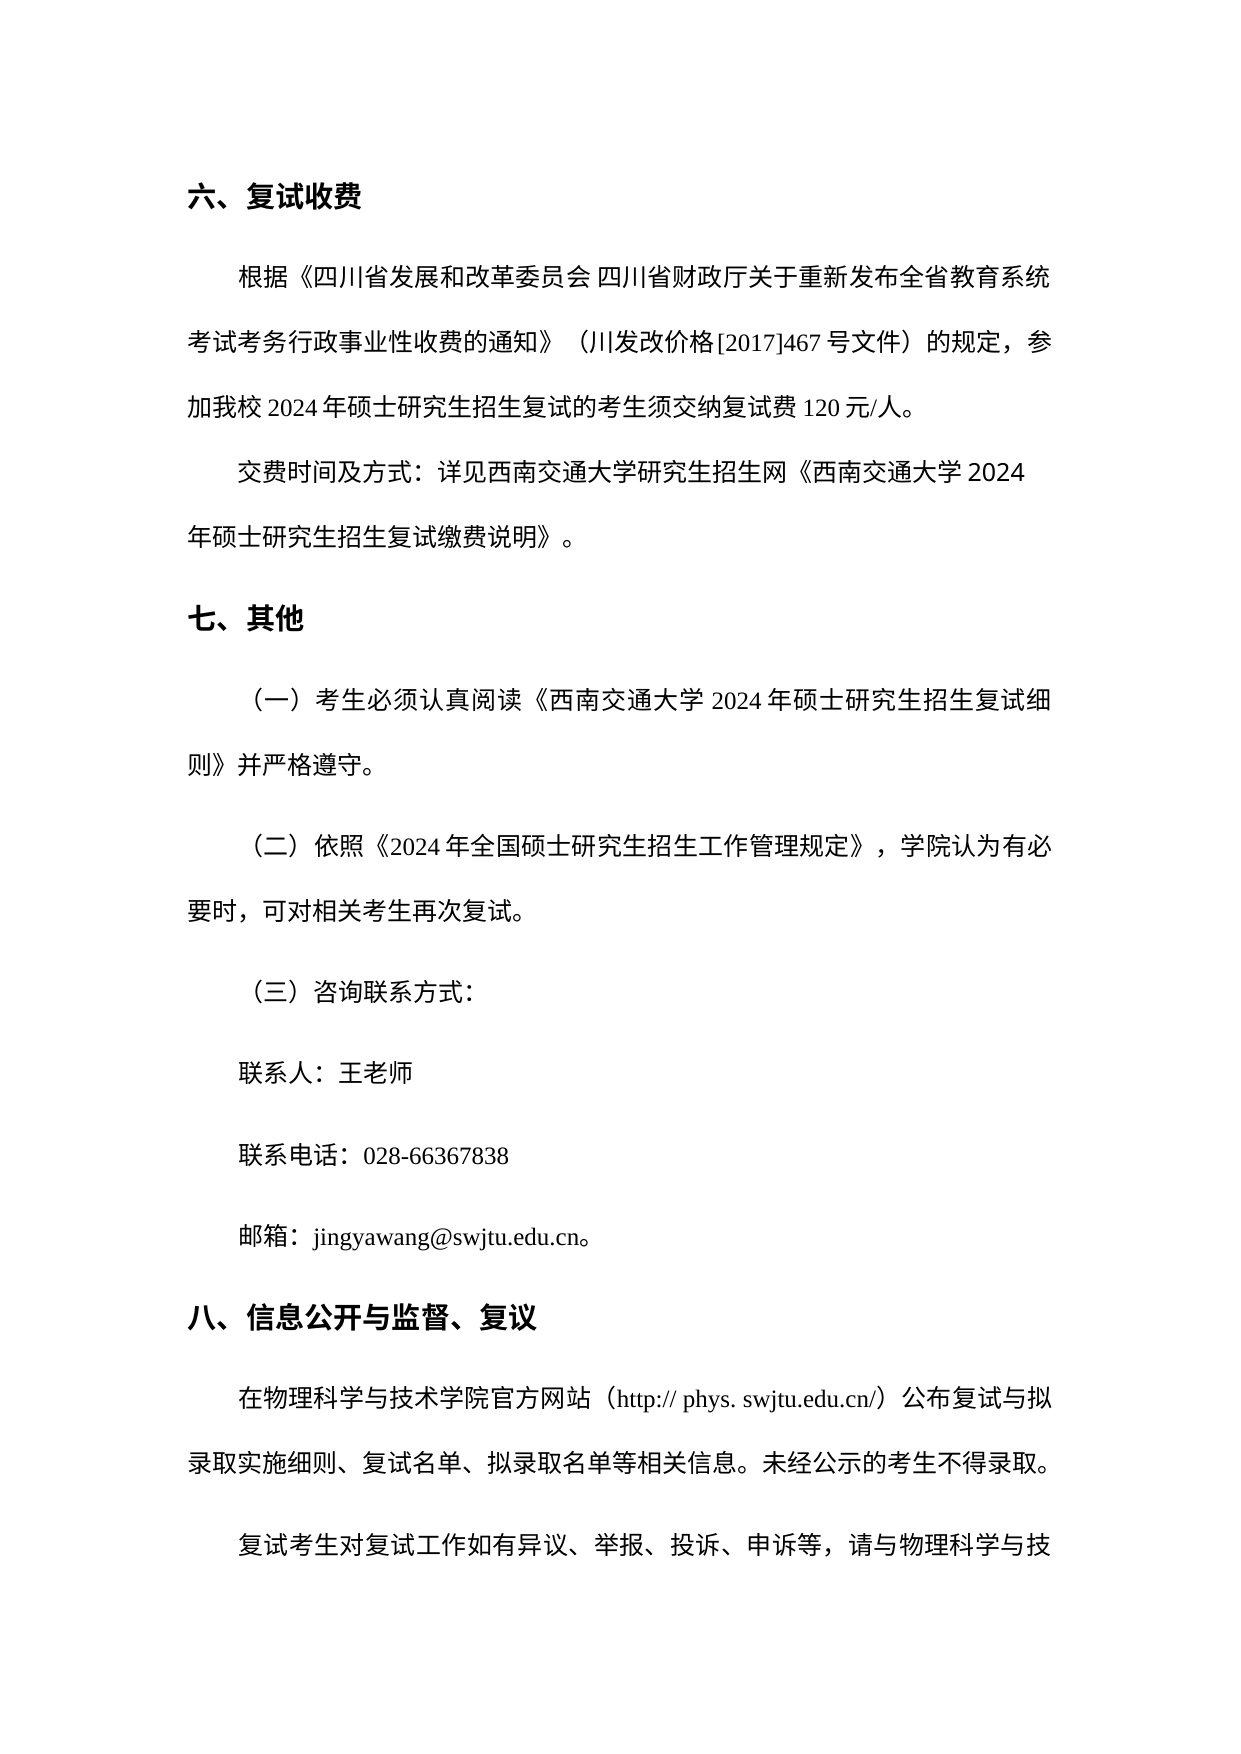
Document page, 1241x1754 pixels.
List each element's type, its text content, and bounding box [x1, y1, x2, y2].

text 交费时间及方式：详见西南交通大学研究生招生网《西南交通大学2024年硕士研究生招生复试缴费说明》。 [187, 438, 1053, 568]
text 根据《四川省发展和改革委员会 四川省财政厅关于重新发布全省教育系统考试考务行政事业性收费的通知》（川发改价格[2017]467号文件）的规定，参加我校2024年硕士研究生招生复试的考生须交纳复试费120元/人。 [187, 243, 1053, 438]
text 六、复试收费 [187, 162, 1053, 227]
text 八、信息公开与监督、复议 [187, 1283, 1053, 1348]
text 联系电话：028-66367838 [187, 1121, 1053, 1186]
text 邮箱：jingyawang@swjtu.edu.cn。 [187, 1202, 1053, 1267]
text 联系人：王老师 [187, 1039, 1053, 1104]
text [187, 1511, 1053, 1576]
text （一）考生必须认真阅读《西南交通大学2024年硕士研究生招生复试细则》并严格遵守。 [187, 666, 1053, 796]
text （三）咨询联系方式： [187, 958, 1053, 1023]
text 七、其他 [187, 584, 1053, 649]
text （二）依照《2024年全国硕士研究生招生工作管理规定》，学院认为有必要时，可对相关考生再次复试。 [187, 812, 1053, 942]
text 在物理科学与技术学院官方网站（http:// phys. swjtu.edu.cn/）公布复试与拟录取实施细则、复试名单、拟录取名单等相关信息。未经公示的考生不得录取。 [187, 1364, 1053, 1494]
